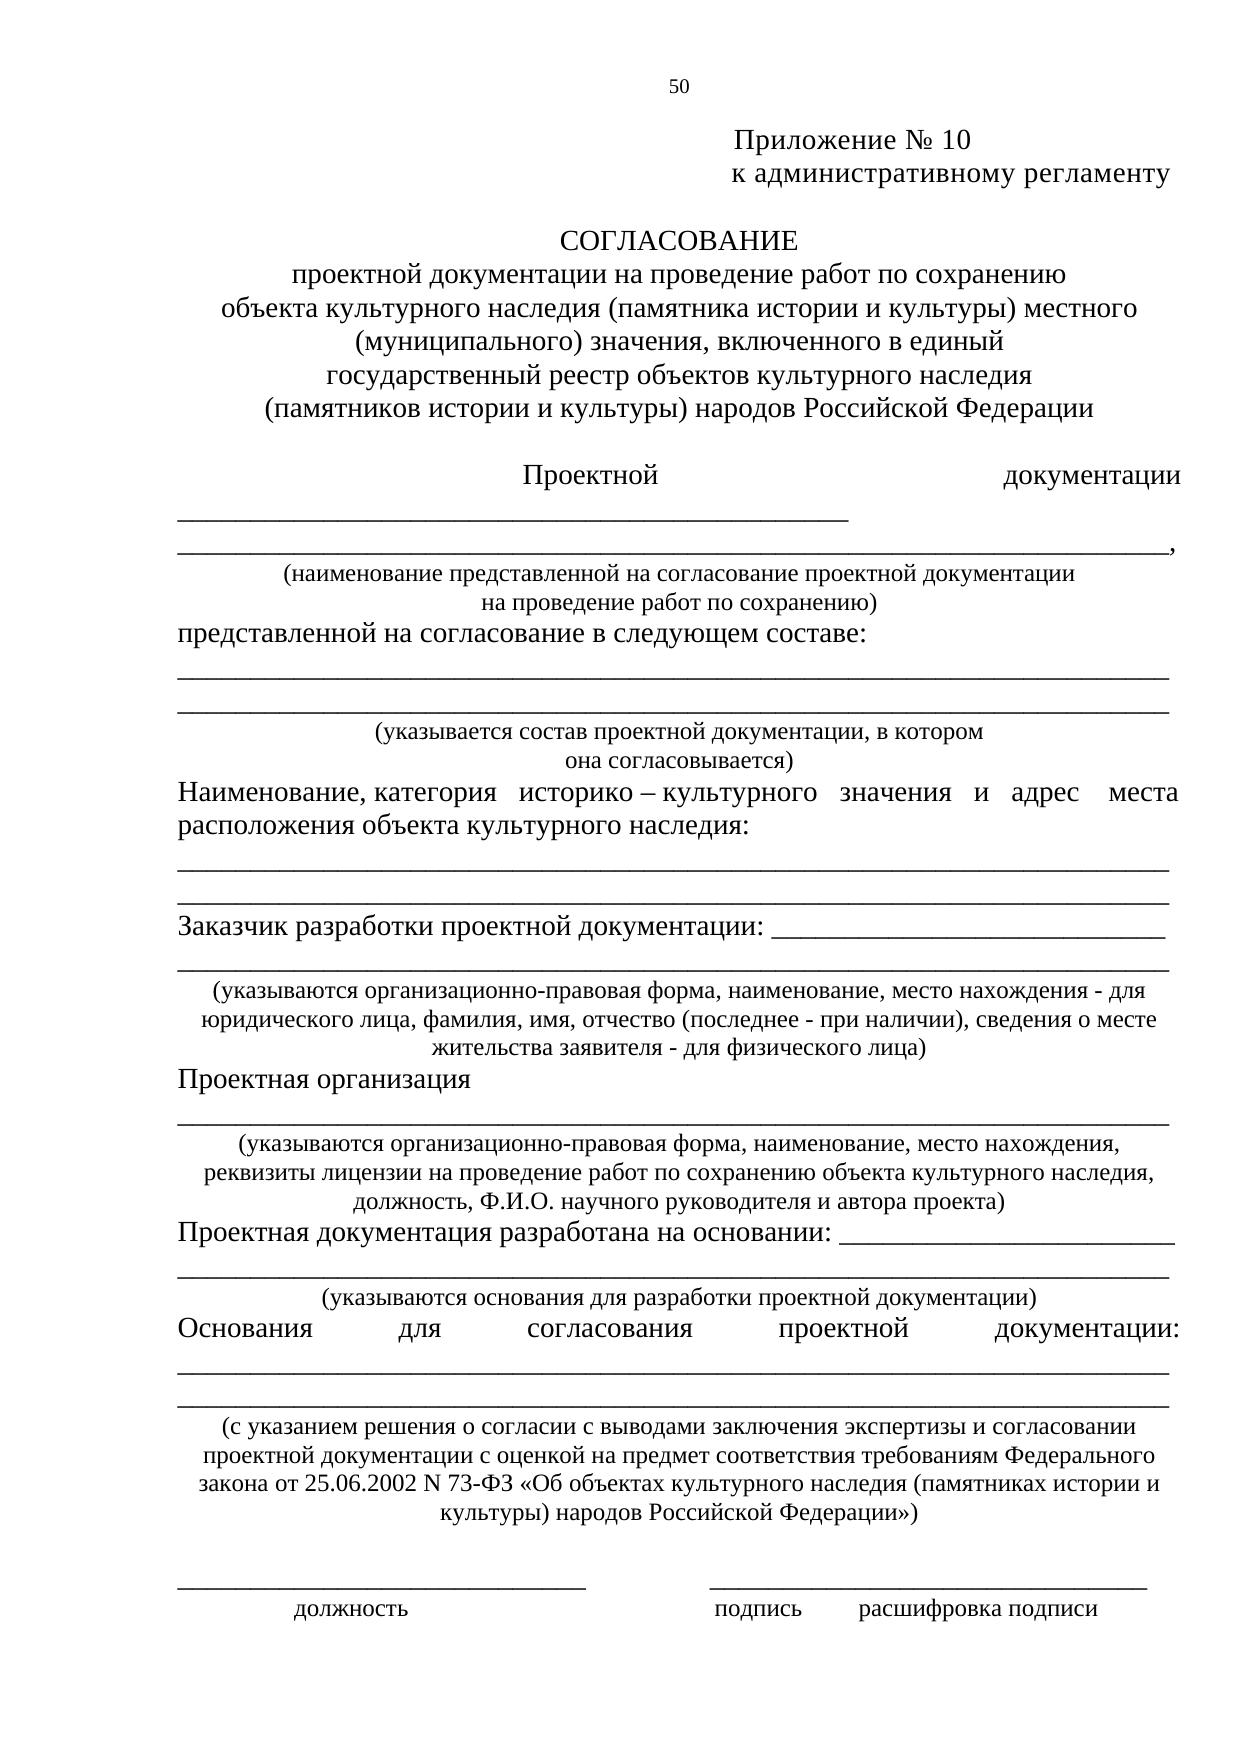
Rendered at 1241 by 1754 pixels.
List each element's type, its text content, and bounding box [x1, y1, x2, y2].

text ____________________________ ______________________________ [177, 1559, 1181, 1593]
text Приложение № 10 [177, 122, 1181, 156]
text ____________________________________________________________________ [177, 941, 1181, 975]
text ________________________________________________________________________________________________________________________________________ [177, 841, 1181, 908]
text ____________________________________________________________________, [177, 524, 1181, 558]
text Основания для согласования проектной документации: ________________________________________________________________________________________________________________________________________ [177, 1310, 1181, 1411]
text (с указанием решения о согласии с выводами заключения экспертизы и согласовании проектной документации с оценкой на предмет соответствия требованиям Федерального закона от 25.06.2002 N 73-ФЗ «Об объектах культурного наследия (памятниках истории и культуры) народов Российской Федерации») [177, 1411, 1181, 1526]
text должность подпись расшифровка подписи [177, 1593, 1181, 1622]
text (указывается состав проектной документации, в котором [177, 716, 1181, 745]
text ____________________________________________________________________ [177, 649, 1181, 683]
text представленной на согласование в следующем составе: [177, 616, 1181, 649]
text Наименование, категория историко – культурного значения и адрес места [177, 774, 1181, 807]
text расположения объекта культурного наследия: [177, 807, 1181, 841]
text (наименование представленной на согласование проектной документации [177, 558, 1181, 587]
text Проектная документация разработана на основании: _______________________ [177, 1214, 1181, 1248]
text реквизиты лицензии на проведение работ по сохранению объекта культурного наследия, должность, Ф.И.О. научного руководителя и автора проекта) [177, 1157, 1181, 1214]
text Проектной документации ______________________________________________ [177, 457, 1181, 524]
text проектной документации на проведение работ по сохранению [177, 256, 1181, 290]
text к административному регламенту [731, 156, 1181, 189]
text ____________________________________________________________________ [177, 683, 1181, 716]
text ____________________________________________________________________ [177, 1248, 1181, 1282]
text государственный реестр объектов культурного наследия [177, 357, 1181, 390]
text (указываются организационно-правовая форма, наименование, место нахождения, [177, 1128, 1181, 1157]
text объекта культурного наследия (памятника истории и культуры) местного (муниципального) значения, включенного в единый [177, 290, 1181, 357]
text она согласовывается) [177, 745, 1181, 774]
text (указываются основания для разработки проектной документации) [177, 1282, 1181, 1310]
text Проектная организация ____________________________________________________________________ [177, 1061, 1181, 1128]
text на проведение работ по сохранению) [177, 587, 1181, 616]
text (указываются организационно-правовая форма, наименование, место нахождения - для юридического лица, фамилия, имя, отчество (последнее - при наличии), сведения о месте жительства заявителя - для физического лица) [177, 975, 1181, 1061]
text (памятников истории и культуры) народов Российской Федерации [177, 390, 1181, 424]
text СОГЛАСОВАНИЕ [177, 223, 1181, 256]
text Заказчик разработки проектной документации: ___________________________ [177, 908, 1181, 941]
